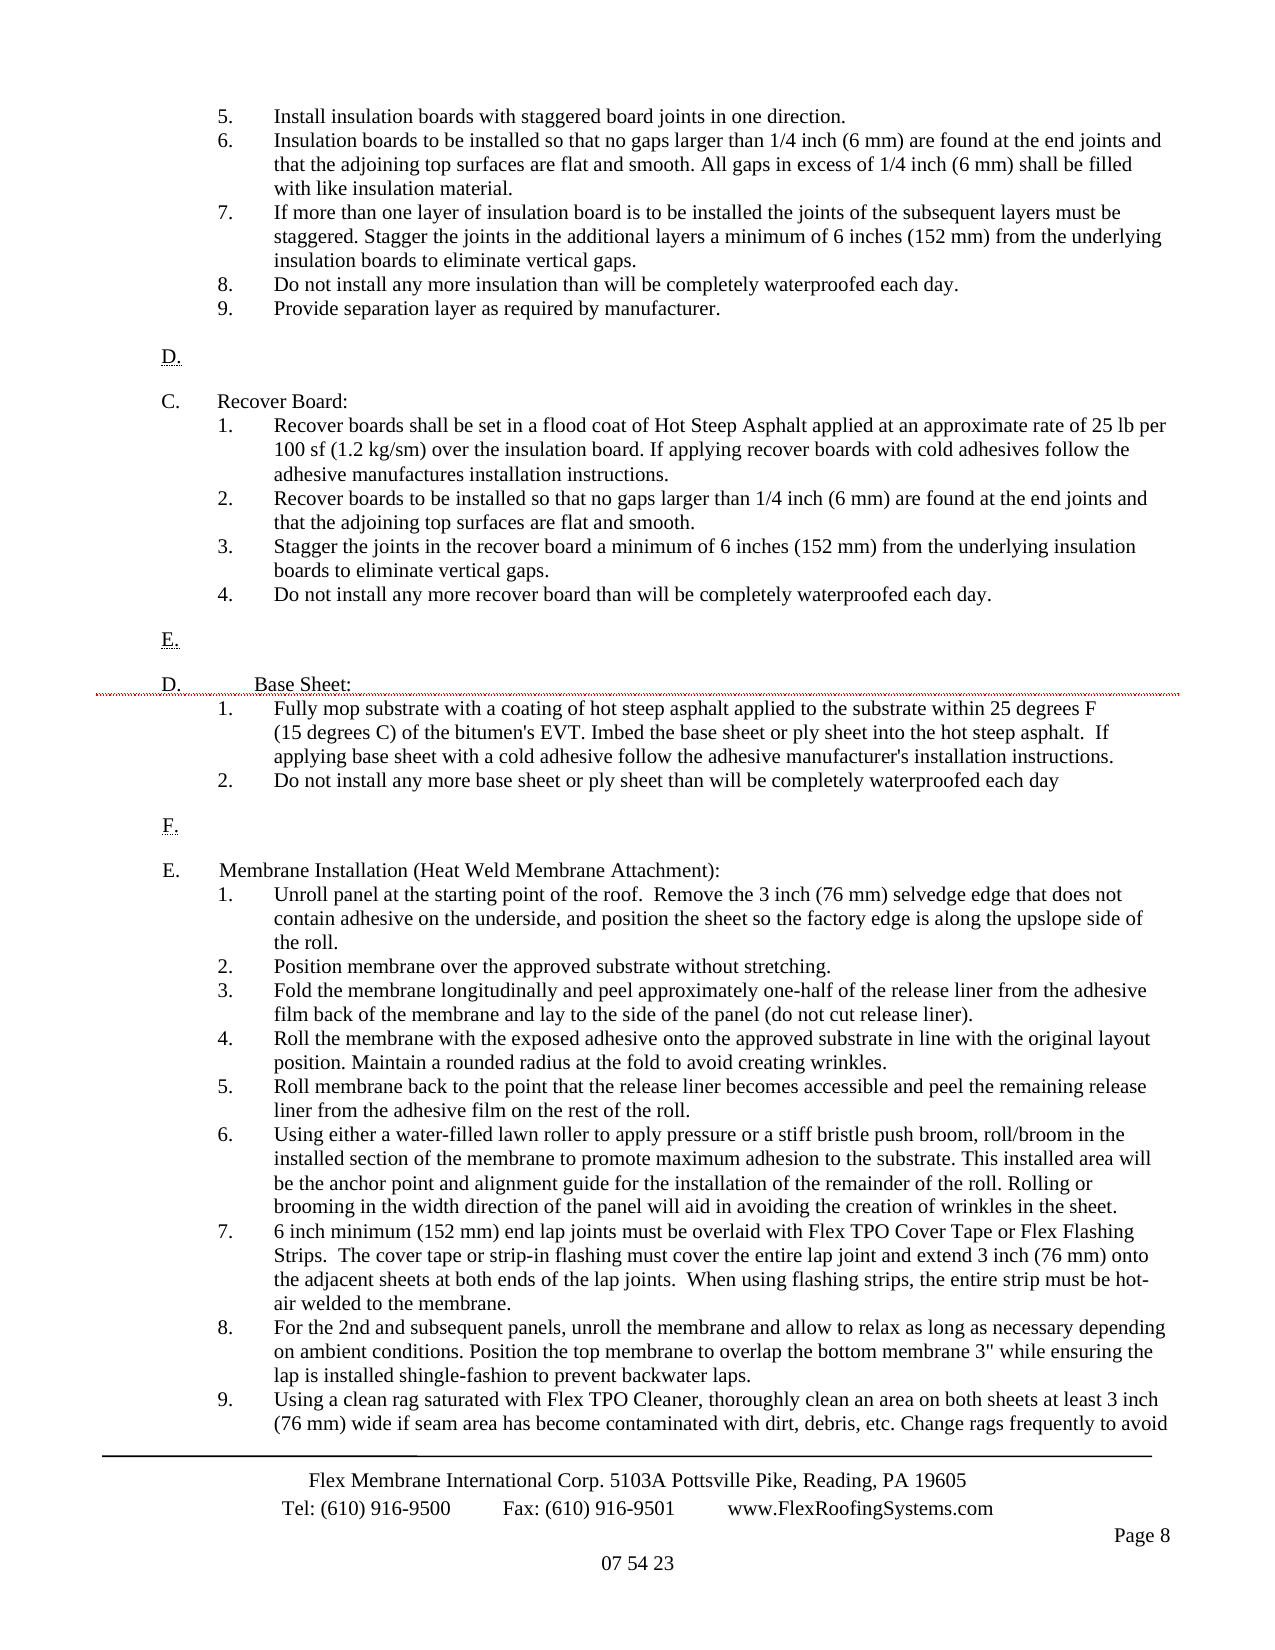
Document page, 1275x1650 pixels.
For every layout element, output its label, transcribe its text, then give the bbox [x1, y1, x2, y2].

list Roll membrane back to the point that the release liner becomes accessible and peel the remaining release liner from the adhesive film on the rest of the roll. [217, 1074, 1170, 1122]
list Do not install any more insulation than will be completely waterproofed each day. [217, 272, 1170, 296]
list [217, 1387, 1170, 1435]
list Position membrane over the approved substrate without stretching. [217, 954, 1170, 978]
list Membrane Installation (Heat Weld Membrane Attachment): [162, 858, 1170, 882]
list Do not install any more base sheet or ply sheet than will be completely waterproofed each day [217, 768, 1170, 792]
list Fold the membrane longitudinally and peel approximately one-half of the release liner from the adhesive film back of the membrane and lay to the side of the panel (do not cut release liner). [217, 978, 1170, 1026]
list Roll the membrane with the exposed adhesive onto the approved substrate in line with the original layout position. Maintain a rounded radius at the fold to avoid creating wrinkles. [217, 1026, 1170, 1074]
list Insulation boards to be installed so that no gaps larger than 1/4 inch (6 mm) are found at the end joints and that the adjoining top surfaces are flat and smooth. All gaps in excess of 1/4 inch (6 mm) shall be filled with like insulation material. [217, 128, 1170, 200]
list Install insulation boards with staggered board joints in one direction. [217, 104, 1170, 128]
list Do not install any more recover board than will be completely waterproofed each day. [217, 582, 1170, 606]
list Using either a water-filled lawn roller to apply pressure or a stiff bristle push broom, roll/broom in the installed section of the membrane to promote maximum adhesion to the substrate. This installed area will be the anchor point and alignment guide for the installation of the remainder of the roll. Rolling or brooming in the width direction of the panel will aid in avoiding the creation of wrinkles in the sheet. [217, 1122, 1170, 1218]
list Recover boards shall be set in a flood coat of Hot Steep Asphalt applied at an approximate rate of 25 lb per 100 sf (1.2 kg/sm) over the insulation board. If applying recover boards with cold adhesives follow the adhesive manufactures installation instructions. [217, 413, 1170, 486]
text E.** NOTE TO SPECIFIER ** Adhered fleece backed application only. Delete if not required. [161, 627, 1170, 651]
list Fully mop substrate with a coating of hot steep asphalt applied to the substrate within 25 degrees F [217, 696, 1170, 720]
list Base Sheet: [161, 672, 1170, 696]
list Recover boards to be installed so that no gaps larger than 1/4 inch (6 mm) are found at the end joints and that the adjoining top surfaces are flat and smooth. [217, 486, 1170, 534]
list Provide separation layer as required by manufacturer. [217, 296, 1170, 320]
list If more than one layer of insulation board is to be installed the joints of the subsequent layers must be staggered. Stagger the joints in the additional layers a minimum of 6 inches (152 mm) from the underlying insulation boards to eliminate vertical gaps. [217, 200, 1170, 272]
list Unroll panel at the starting point of the roof. Remove the 3 inch (76 mm) selvedge edge that does not contain adhesive on the underside, and position the sheet so the factory edge is along the upslope side of the roll. [217, 882, 1170, 954]
text F.** NOTE TO SPECIFIER ** Fully Adhered application. Delete if not required. [162, 813, 1170, 837]
text D.** NOTE TO SPECIFIER ** Delete if not required. [161, 344, 1170, 368]
list 6 inch minimum (152 mm) end lap joints must be overlaid with Flex TPO Cover Tape or Flex Flashing Strips. The cover tape or strip-in flashing must cover the entire lap joint and extend 3 inch (76 mm) onto the adjacent sheets at both ends of the lap joints. When using flashing strips, the entire strip must be hot-air welded to the membrane. [217, 1218, 1170, 1315]
list Stagger the joints in the recover board a minimum of 6 inches (152 mm) from the underlying insulation boards to eliminate vertical gaps. [217, 534, 1170, 582]
text (15 degrees C) of the bitumen's EVT. Imbed the base sheet or ply sheet into the hot steep asphalt. If applying base sheet with a cold adhesive follow the adhesive manufacturer's installation instructions. [274, 720, 1170, 768]
list For the 2nd and subsequent panels, unroll the membrane and allow to relax as long as necessary depending on ambient conditions. Position the top membrane to overlap the bottom membrane 3" while ensuring the lap is installed shingle-fashion to prevent backwater laps. [217, 1315, 1170, 1387]
list Recover Board: [161, 389, 1170, 413]
